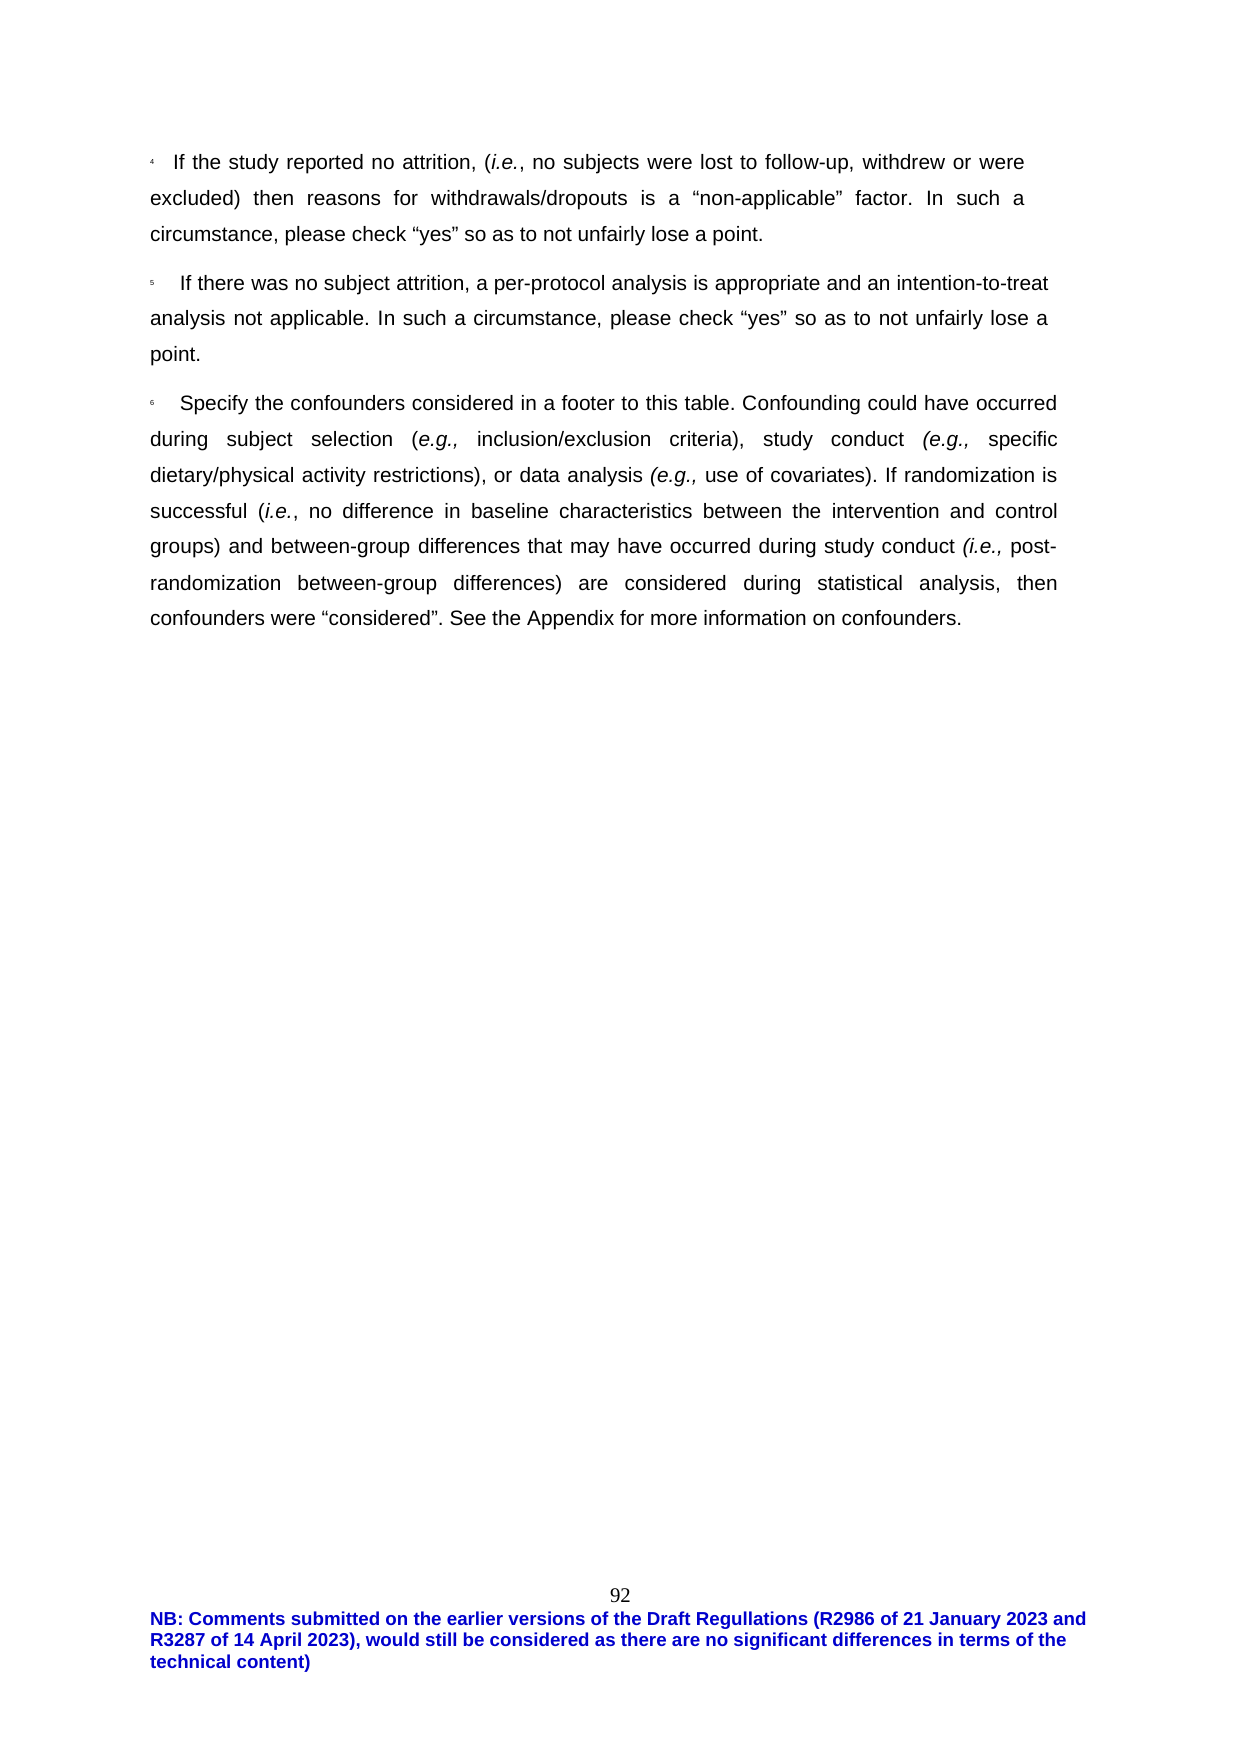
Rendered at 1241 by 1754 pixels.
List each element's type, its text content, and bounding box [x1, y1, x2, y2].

list Specify the confounders considered in a footer to this table. Confounding could have occurred during subject selection (e.g., inclusion/exclusion criteria), study conduct (e.g., specific dietary/physical activity restrictions), or data analysis (e.g., use of covariates). If randomization is successful (i.e., no difference in baseline characteristics between the intervention and control groups) and between-group differences that may have occurred during study conduct (i.e., post-randomization between-group differences) are considered during statistical analysis, then confounders were “considered”. See the Appendix for more information on confounders. [150, 391, 1057, 630]
list If the study reported no attrition, (i.e., no subjects were lost to follow-up, withdrew or were excluded) then reasons for withdrawals/dropouts is a “non-applicable” factor. In such a circumstance, please check “yes” so as to not unfairly lose a point. [150, 150, 1025, 246]
list If there was no subject attrition, a per-protocol analysis is appropriate and an intention-to-treat analysis not applicable. In such a circumstance, please check “yes” so as to not unfairly lose a point. [150, 270, 1048, 366]
